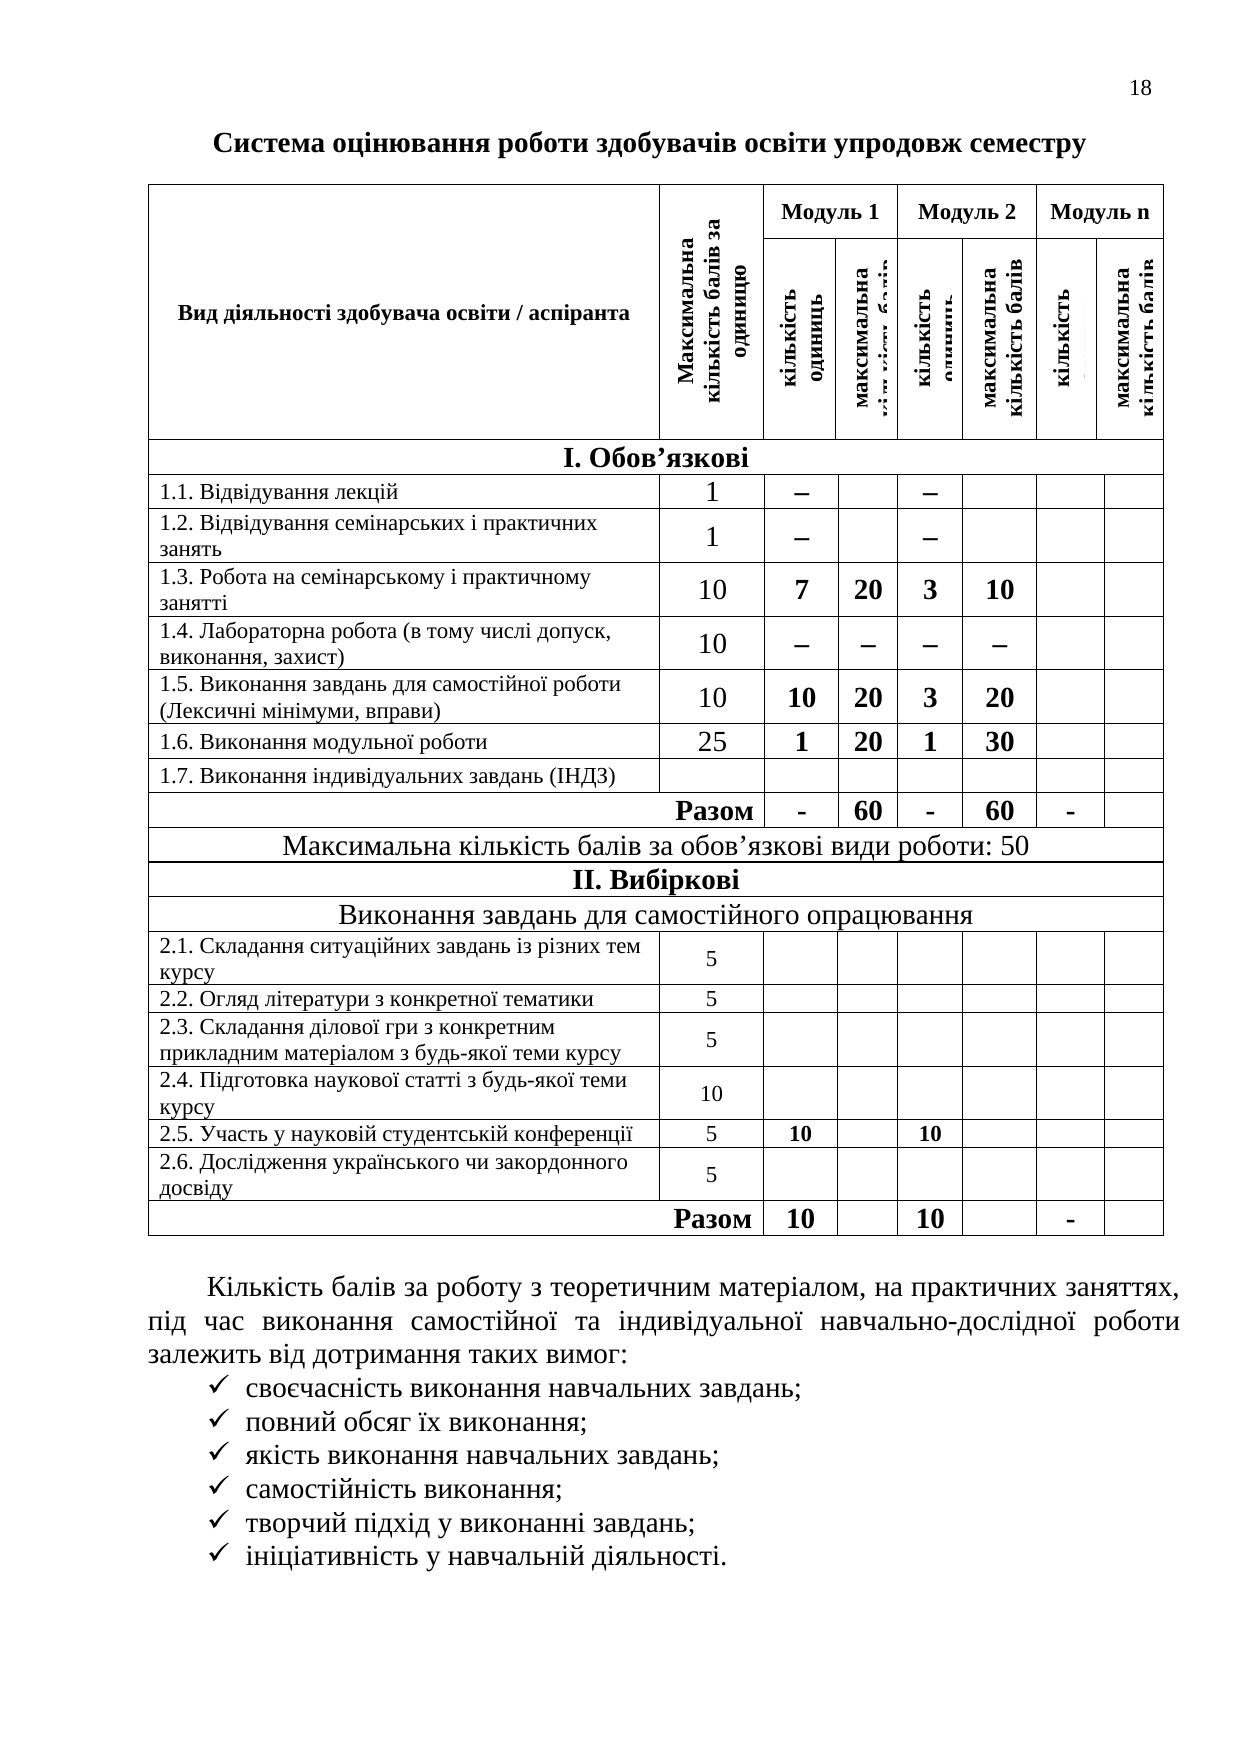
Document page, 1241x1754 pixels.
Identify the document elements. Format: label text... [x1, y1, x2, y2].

table_header Модуль n [1037, 185, 1163, 238]
table_cell [764, 932, 837, 984]
table_cell І. Обов’язкові [149, 440, 1163, 473]
table_cell – [963, 617, 1036, 669]
table_cell [1105, 1013, 1163, 1066]
table_cell 10 [764, 1120, 837, 1147]
table_cell [1105, 617, 1163, 669]
list своєчасність виконання навчальних завдань; [148, 1370, 1152, 1404]
table_cell [1105, 932, 1163, 984]
table_cell 3 [898, 563, 962, 616]
table_cell [963, 475, 1036, 508]
table_cell [1037, 932, 1104, 984]
table_cell максимальна кількість балів [836, 239, 897, 439]
table_cell [1037, 1148, 1104, 1200]
table_header Модуль 1 [764, 185, 897, 238]
table_cell Виконання завдань для самостійного опрацювання [149, 897, 1163, 931]
table_cell 10 [660, 670, 764, 723]
table_cell [1105, 1067, 1163, 1119]
table_cell ІІ. Вибіркові [149, 863, 1163, 896]
table_cell [898, 985, 962, 1012]
table_cell [1037, 617, 1104, 669]
table_cell [839, 759, 897, 792]
table_header Максимальна кількість балів за одиницю [660, 185, 763, 439]
table_cell [1037, 724, 1104, 758]
table_cell [1105, 475, 1163, 508]
table_cell [1105, 670, 1163, 723]
table_cell 1.2. Відвідування семінарських і практичних занять [149, 509, 659, 562]
table_cell 20 [839, 724, 897, 758]
table_cell [898, 1013, 962, 1066]
table_cell 1 [660, 475, 764, 508]
table_cell [898, 932, 962, 984]
table_cell [963, 1013, 1036, 1066]
table_cell [1037, 759, 1104, 792]
table_cell [963, 1120, 1036, 1147]
table_cell [1105, 509, 1163, 562]
table_cell [1105, 985, 1163, 1012]
table_cell 1.7. Виконання індивідуальних завдань (ІНДЗ) [149, 759, 659, 792]
table_cell 30 [963, 724, 1036, 758]
table_cell кількість одиниць [764, 239, 835, 439]
table_cell максимальна кількість балів [963, 239, 1036, 439]
table_cell – [765, 509, 838, 562]
table_header Вид діяльності здобувача освіти / аспіранта [149, 185, 659, 439]
table_cell [1037, 509, 1104, 562]
table_cell – [765, 475, 838, 508]
table_cell - [765, 793, 838, 827]
table_cell 3 [898, 670, 962, 723]
table_cell 10 [660, 563, 764, 616]
table_cell – [898, 475, 962, 508]
table_cell 10 [660, 1067, 763, 1119]
text Кількість балів за роботу з теоретичним матеріалом, на практичних заняттях, під час виконання самостійної та індивідуальної навчально-дослідної роботи залежить від дотримання таких вимог: [148, 1269, 1181, 1370]
list повний обсяг їх виконання; [148, 1404, 1152, 1437]
table_cell 5 [660, 932, 763, 984]
table_cell [963, 985, 1036, 1012]
table_cell 60 [963, 793, 1036, 827]
table_cell [963, 509, 1036, 562]
table_cell максимальна кількість балів [1097, 239, 1163, 439]
table_cell [764, 1067, 837, 1119]
table_cell 2.4. Підготовка наукової статті з будь-якої теми курсу [149, 1067, 659, 1119]
table_cell 2.1. Складання ситуаційних завдань із різних тем курсу [149, 932, 659, 984]
table_cell Максимальна кількість балів за обов’язкові види роботи: 50 [149, 828, 1163, 861]
table_cell 1 [660, 509, 764, 562]
table_header Модуль 2 [898, 185, 1036, 238]
table_cell 25 [660, 724, 764, 758]
table_cell 10 [963, 563, 1036, 616]
table_cell 1 [765, 724, 838, 758]
table_cell [838, 1148, 897, 1200]
table_cell 1 [898, 724, 962, 758]
table_cell [1105, 1201, 1163, 1235]
table_cell 5 [660, 1120, 763, 1147]
table_cell - [1037, 793, 1104, 827]
table_cell кількість одиниць [1037, 239, 1096, 439]
table_cell [1037, 985, 1104, 1012]
table_cell 20 [963, 670, 1036, 723]
list самостійність виконання; [148, 1471, 1152, 1505]
table_cell [838, 1120, 897, 1147]
table_cell 10 [898, 1201, 962, 1235]
table_cell [765, 759, 838, 792]
table_cell 1.4. Лабораторна робота (в тому числі допуск, виконання, захист) [149, 617, 659, 669]
table_cell 5 [660, 1013, 763, 1066]
table_cell [898, 1148, 962, 1200]
table_cell [764, 985, 837, 1012]
table_cell Разом [149, 1201, 763, 1235]
table_cell [838, 1013, 897, 1066]
table_cell – [765, 617, 838, 669]
table_cell [838, 932, 897, 984]
table_cell 60 [839, 793, 897, 827]
table_cell [660, 759, 764, 792]
table_cell 2.3. Складання ділової гри з конкретним прикладним матеріалом з будь-якої теми курсу [149, 1013, 659, 1066]
list творчий підхід у виконанні завдань; [148, 1505, 1152, 1538]
table_cell 7 [765, 563, 838, 616]
list ініціативність у навчальній діяльності. [148, 1538, 1152, 1572]
table_cell 1.1. Відвідування лекцій [149, 475, 659, 508]
table_cell [838, 1067, 897, 1119]
table_cell – [839, 617, 897, 669]
table_cell 10 [765, 670, 838, 723]
table_cell [898, 759, 962, 792]
table_cell [898, 1067, 962, 1119]
table_cell 10 [898, 1120, 962, 1147]
table_cell 2.5. Участь у науковій студентській конференції [149, 1120, 659, 1147]
table_cell [1037, 475, 1104, 508]
text Система оцінювання роботи здобувачів освіти упродовж семестру [148, 125, 1152, 159]
table_cell [838, 1201, 897, 1235]
table_cell [839, 475, 897, 508]
table_cell 2.2. Огляд літератури з конкретної тематики [149, 985, 659, 1012]
table_cell - [1037, 1201, 1104, 1235]
table_cell [963, 1148, 1036, 1200]
table_cell [838, 985, 897, 1012]
table_cell [764, 1148, 837, 1200]
table_cell [1037, 563, 1104, 616]
table_cell 20 [839, 563, 897, 616]
table_cell [1105, 724, 1163, 758]
table_cell [764, 1013, 837, 1066]
table_cell [1105, 1148, 1163, 1200]
table_cell [963, 1067, 1036, 1119]
table_cell [1037, 670, 1104, 723]
table_cell [963, 932, 1036, 984]
table_cell [1037, 1067, 1104, 1119]
table_cell [1037, 1013, 1104, 1066]
table_cell [1105, 563, 1163, 616]
table_cell – [898, 509, 962, 562]
table_cell 10 [764, 1201, 837, 1235]
table_cell [839, 509, 897, 562]
table_cell кількість одиниць [898, 239, 962, 439]
table_cell – [898, 617, 962, 669]
table_cell 20 [839, 670, 897, 723]
table_cell [1105, 1120, 1163, 1147]
table_cell [963, 759, 1036, 792]
table_cell 2.6. Дослідження українського чи закордонного досвіду [149, 1148, 659, 1200]
table_cell [963, 1201, 1036, 1235]
table_cell [1105, 793, 1163, 827]
table_cell 1.5. Виконання завдань для самостійної роботи (Лексичні мінімуми, вправи) [149, 670, 659, 723]
table_cell Разом [149, 793, 764, 827]
table_cell - [898, 793, 962, 827]
list якість виконання навчальних завдань; [148, 1437, 1152, 1471]
table_cell [1037, 1120, 1104, 1147]
table_cell 5 [660, 985, 763, 1012]
table_cell 1.3. Робота на семінарському і практичному занятті [149, 563, 659, 616]
table_cell 10 [660, 617, 764, 669]
table_cell 5 [660, 1148, 763, 1200]
table_cell 1.6. Виконання модульної роботи [149, 724, 659, 758]
table_cell [1105, 759, 1163, 792]
